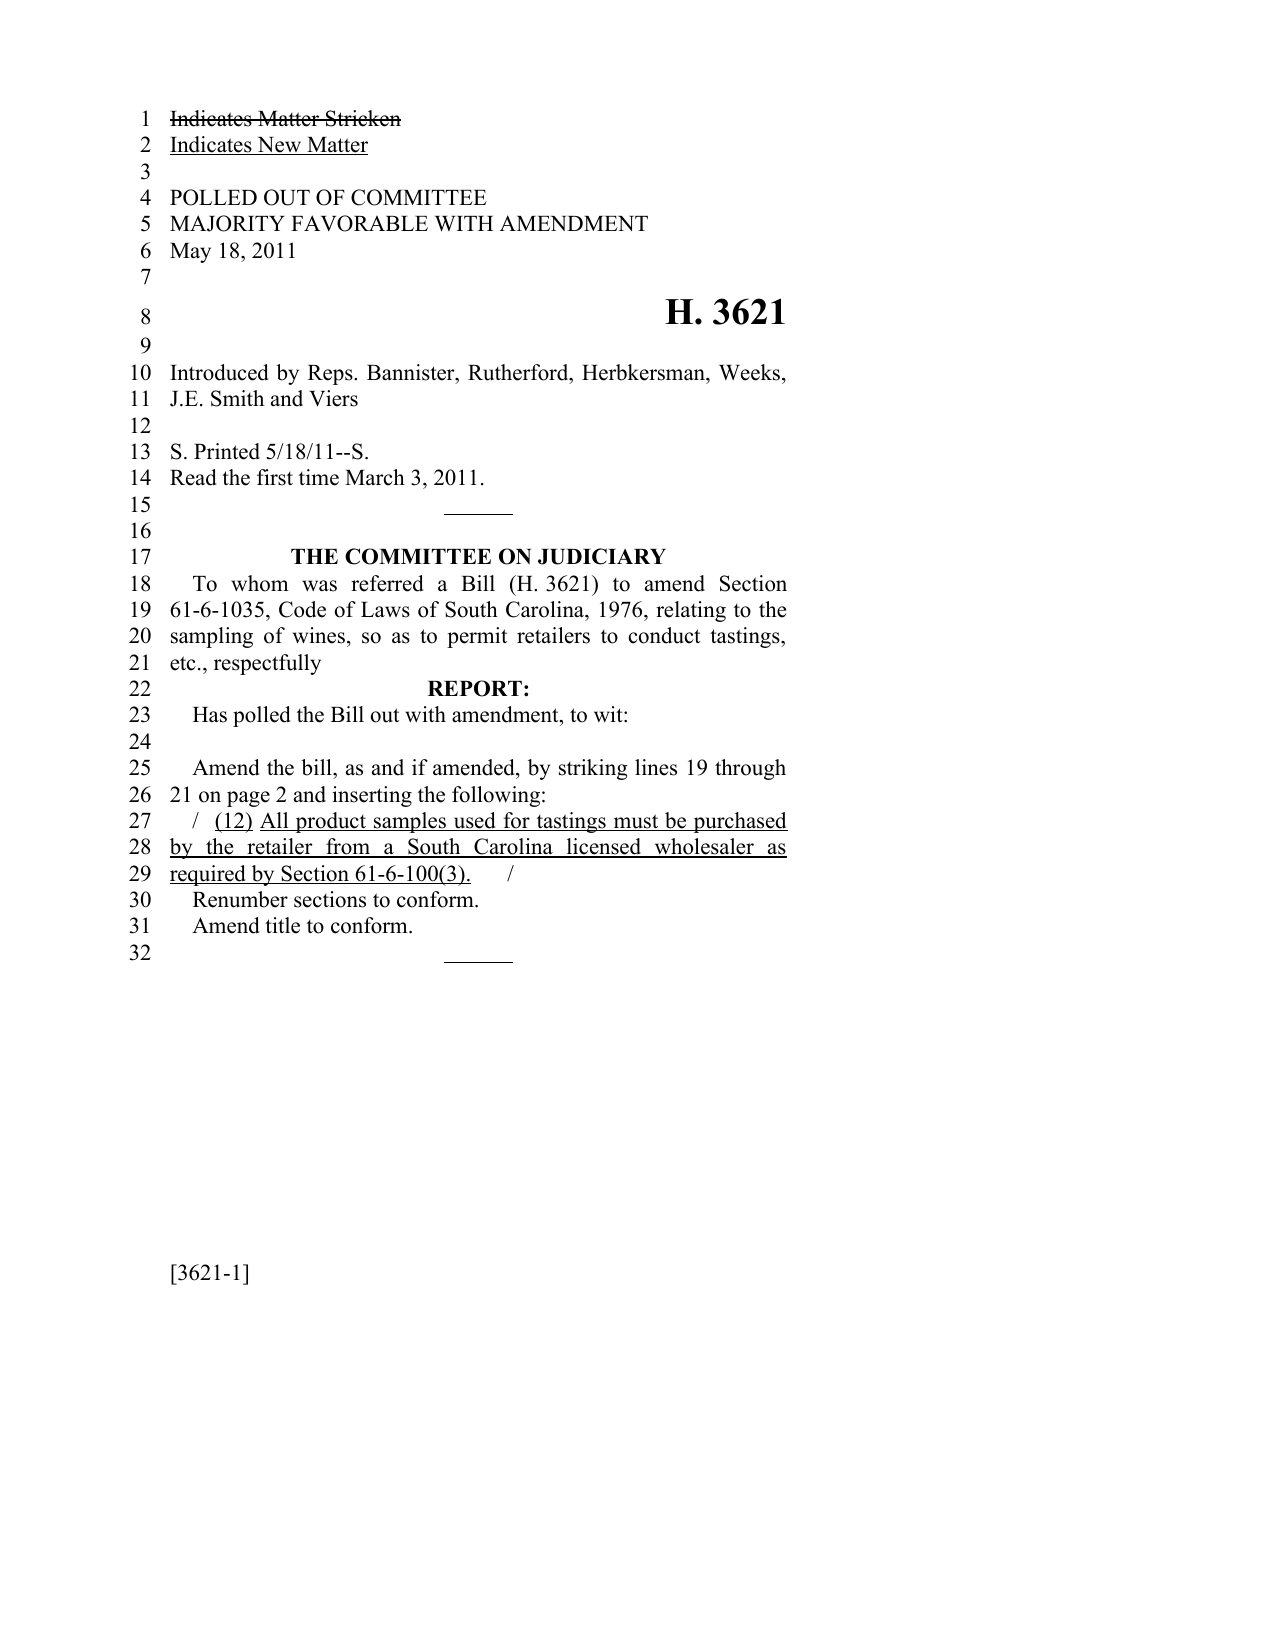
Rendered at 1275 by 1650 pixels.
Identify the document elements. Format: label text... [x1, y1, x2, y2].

text To whom was referred a Bill (H. 3621) to amend Section 61-6-1035, Code of Laws of South Carolina, 1976, relating to the sampling of wines, so as to permit retailers to conduct tastings, etc., respectfully [169, 570, 787, 675]
text / (12) All product samples used for tastings must be purchased by the retailer from a South Carolina licensed wholesaler as required by Section 61-6-100(3). / [169, 807, 787, 856]
text Indicates New Matter [169, 131, 787, 158]
text Amend title to conform. [169, 912, 787, 939]
text May 18, 2011 [169, 237, 787, 263]
text THE COMMITTEE ON JUDICIARY [169, 543, 787, 570]
text H. 3621 [169, 289, 787, 333]
text Amend the bill, as and if amended, by striking lines 19 through 21 on page 2 and inserting the following: [169, 754, 787, 807]
text Has polled the Bill out with amendment, to wit: [169, 702, 787, 728]
text REPORT: [169, 675, 787, 702]
text Read the first time March 3, 2011. [169, 464, 787, 491]
text POLLED OUT OF COMMITTEE [169, 184, 787, 210]
text MAJORITY FAVORABLE WITH AMENDMENT [169, 210, 787, 237]
text S. Printed 5/18/11--S. [169, 438, 787, 464]
text Indicates Matter Stricken [169, 105, 787, 131]
text / (12) All product samples used for tastings must be purchased by the retailer from a South Carolina licensed wholesaler as required by Section 61-6-100(3). / [169, 857, 787, 886]
text Introduced by Reps. Bannister, Rutherford, Herbkersman, Weeks, J.E. Smith and Viers [169, 359, 787, 412]
text Renumber sections to conform. [169, 886, 787, 912]
